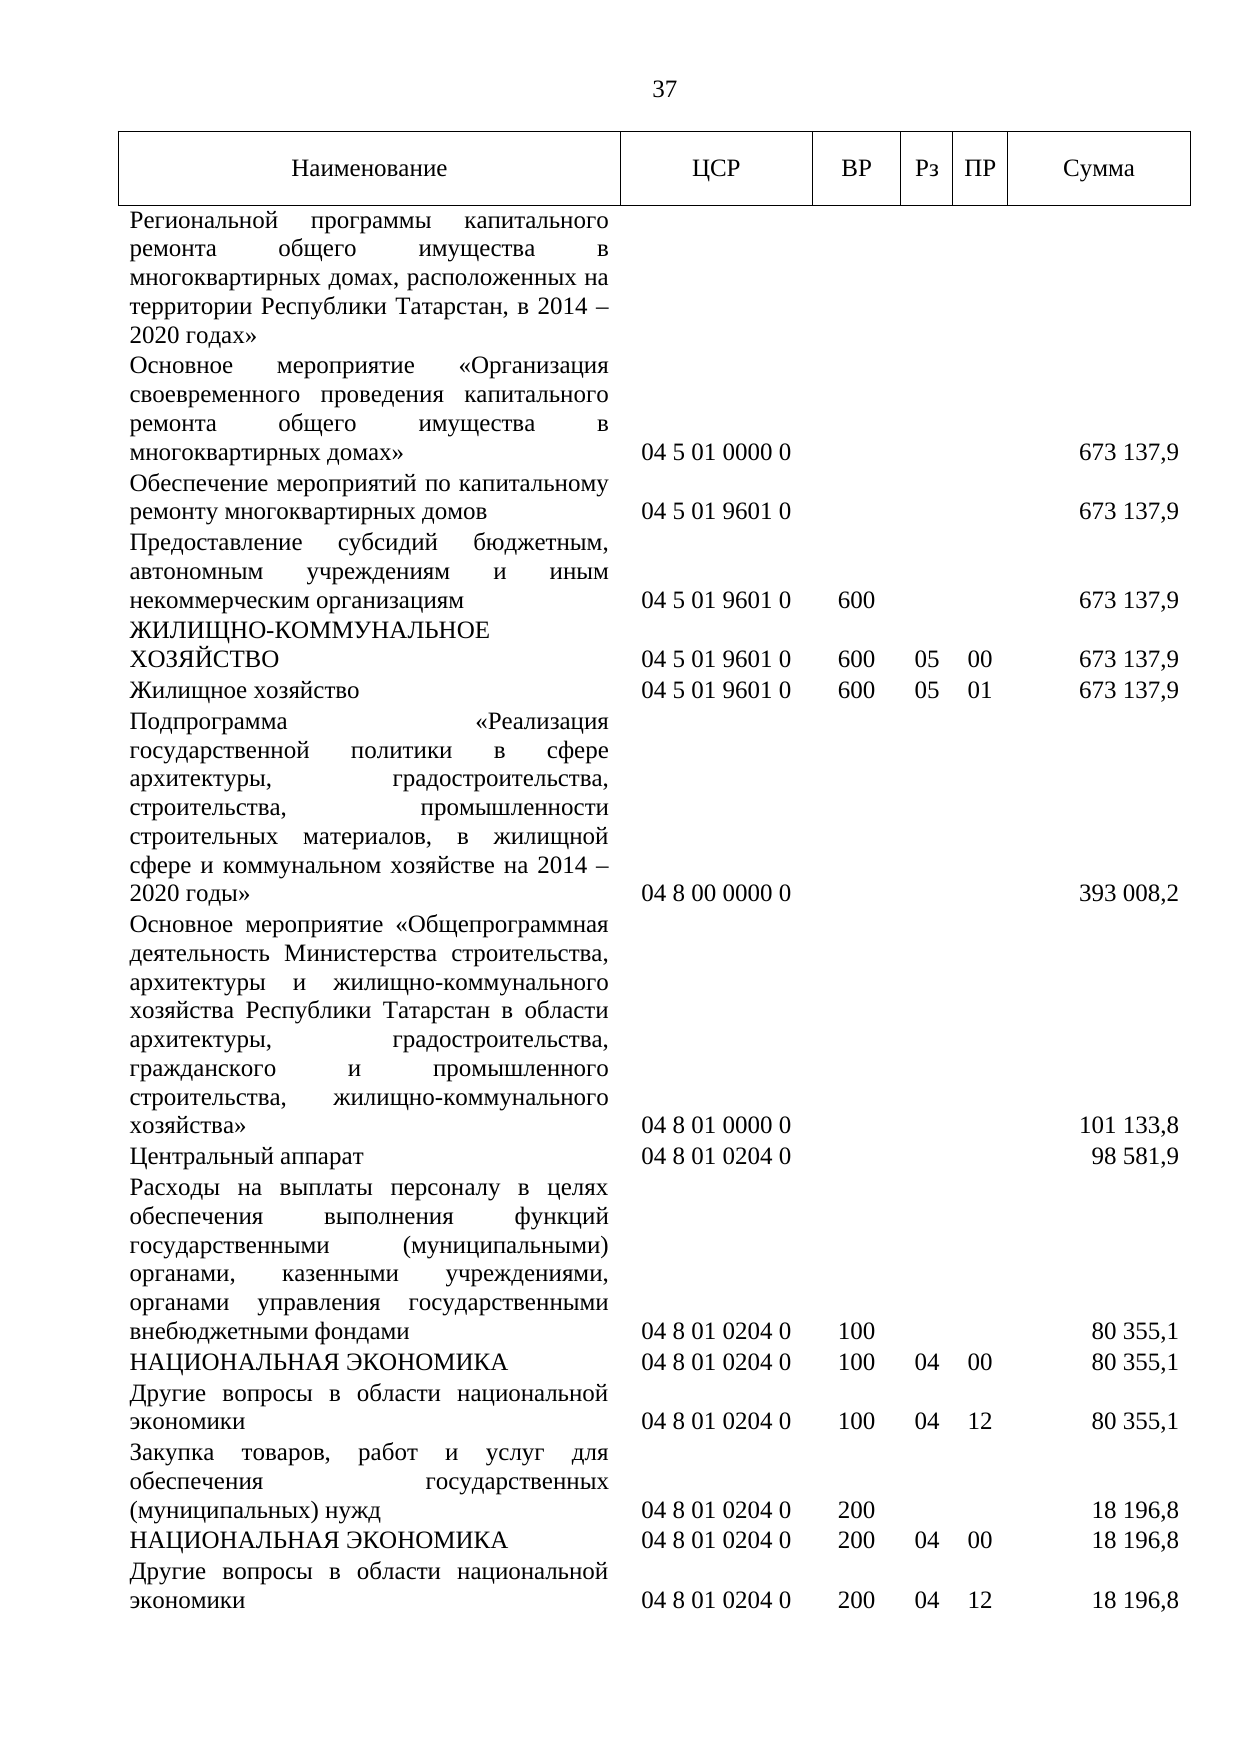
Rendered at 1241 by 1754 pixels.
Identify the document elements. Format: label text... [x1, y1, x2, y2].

table_header Сумма [1008, 132, 1190, 205]
table_header ЦСР [621, 132, 812, 205]
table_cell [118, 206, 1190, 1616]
table_header Рз [901, 132, 952, 205]
table_header ПР [953, 132, 1007, 205]
table_header Наименование [119, 132, 620, 205]
table_header ВР [813, 132, 900, 205]
